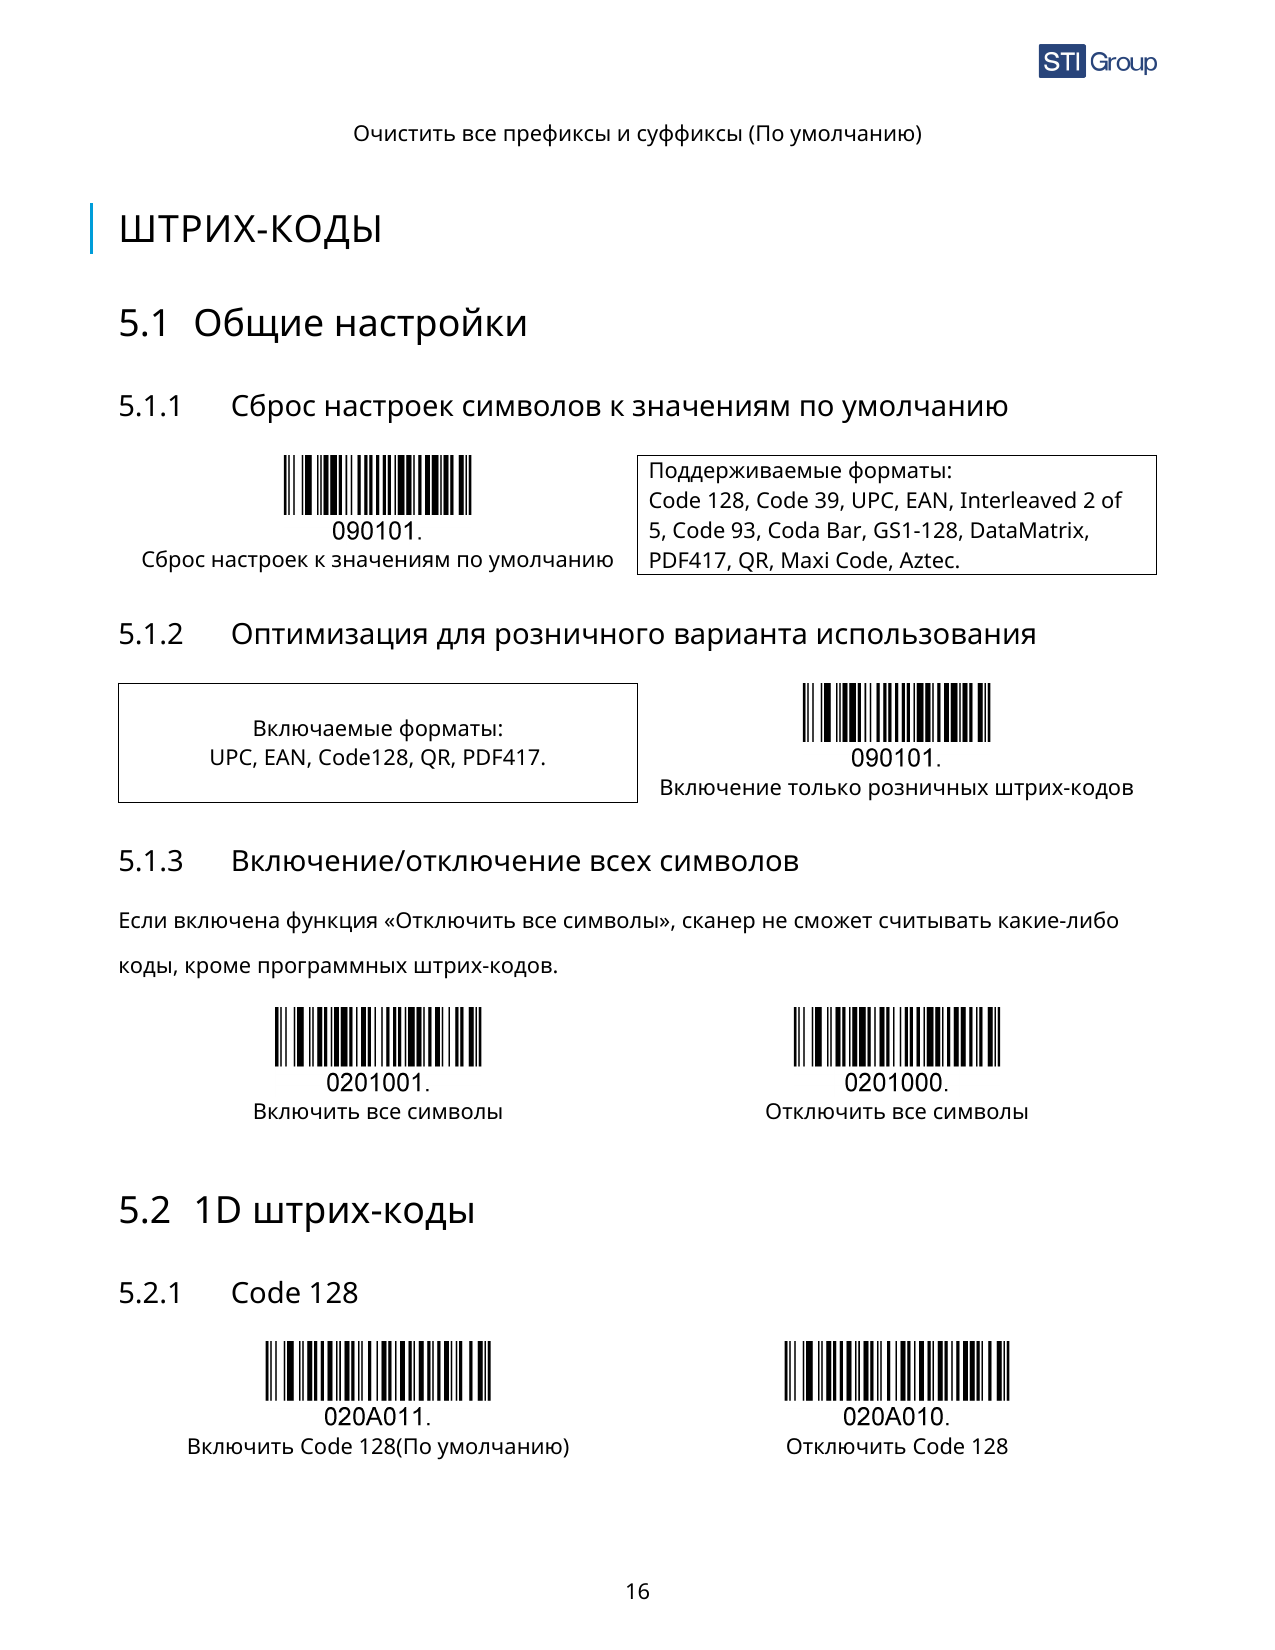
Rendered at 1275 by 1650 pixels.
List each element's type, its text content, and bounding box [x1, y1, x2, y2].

table_header Включить Code 128(По умолчанию) [119, 1342, 637, 1461]
subtitle 1D штрих-коды [118, 1183, 1157, 1234]
table_header Поддерживаемые форматы: Code 128, Code 39, UPC, EAN, Interleaved 2 of 5, Code 93, Coda Bar, GS1-128, DataMatrix, PDF417, QR, Maxi Code, Aztec. [638, 456, 1156, 574]
picture [784, 1341, 1010, 1431]
picture [793, 1007, 1001, 1097]
picture [275, 1007, 482, 1097]
table_header Сброс настроек к значениям по умолчанию [118, 455, 637, 574]
table_header Отключить Code 128 [638, 1342, 1156, 1461]
table_header Отключить все символы [638, 1007, 1156, 1126]
table_header Включить все символы [119, 1007, 637, 1126]
picture [265, 1341, 491, 1431]
subtitle Общие настройки [118, 296, 1157, 347]
picture [283, 455, 472, 545]
subtitle Штрих-коды [118, 203, 1157, 254]
subtitle Оптимизация для розничного варианта использования [118, 613, 1157, 653]
subtitle Включение/отключение всех символов [118, 841, 1157, 880]
table_header Включаемые форматы: UPC, EAN, Code128, QR, PDF417. [119, 684, 637, 802]
picture [802, 683, 991, 772]
subtitle Сброс настроек символов к значениям по умолчанию [118, 385, 1157, 425]
subtitle Code 128 [118, 1272, 1157, 1312]
picture [1038, 44, 1157, 78]
text Если включена функция «Отключить все символы», сканер не сможет считывать какие-либо коды, кроме программных штрих-кодов. [118, 905, 1157, 980]
text Очистить все префиксы и суффиксы (По умолчанию) [118, 118, 1157, 148]
table_header Включение только розничных штрих-кодов [638, 683, 1156, 802]
